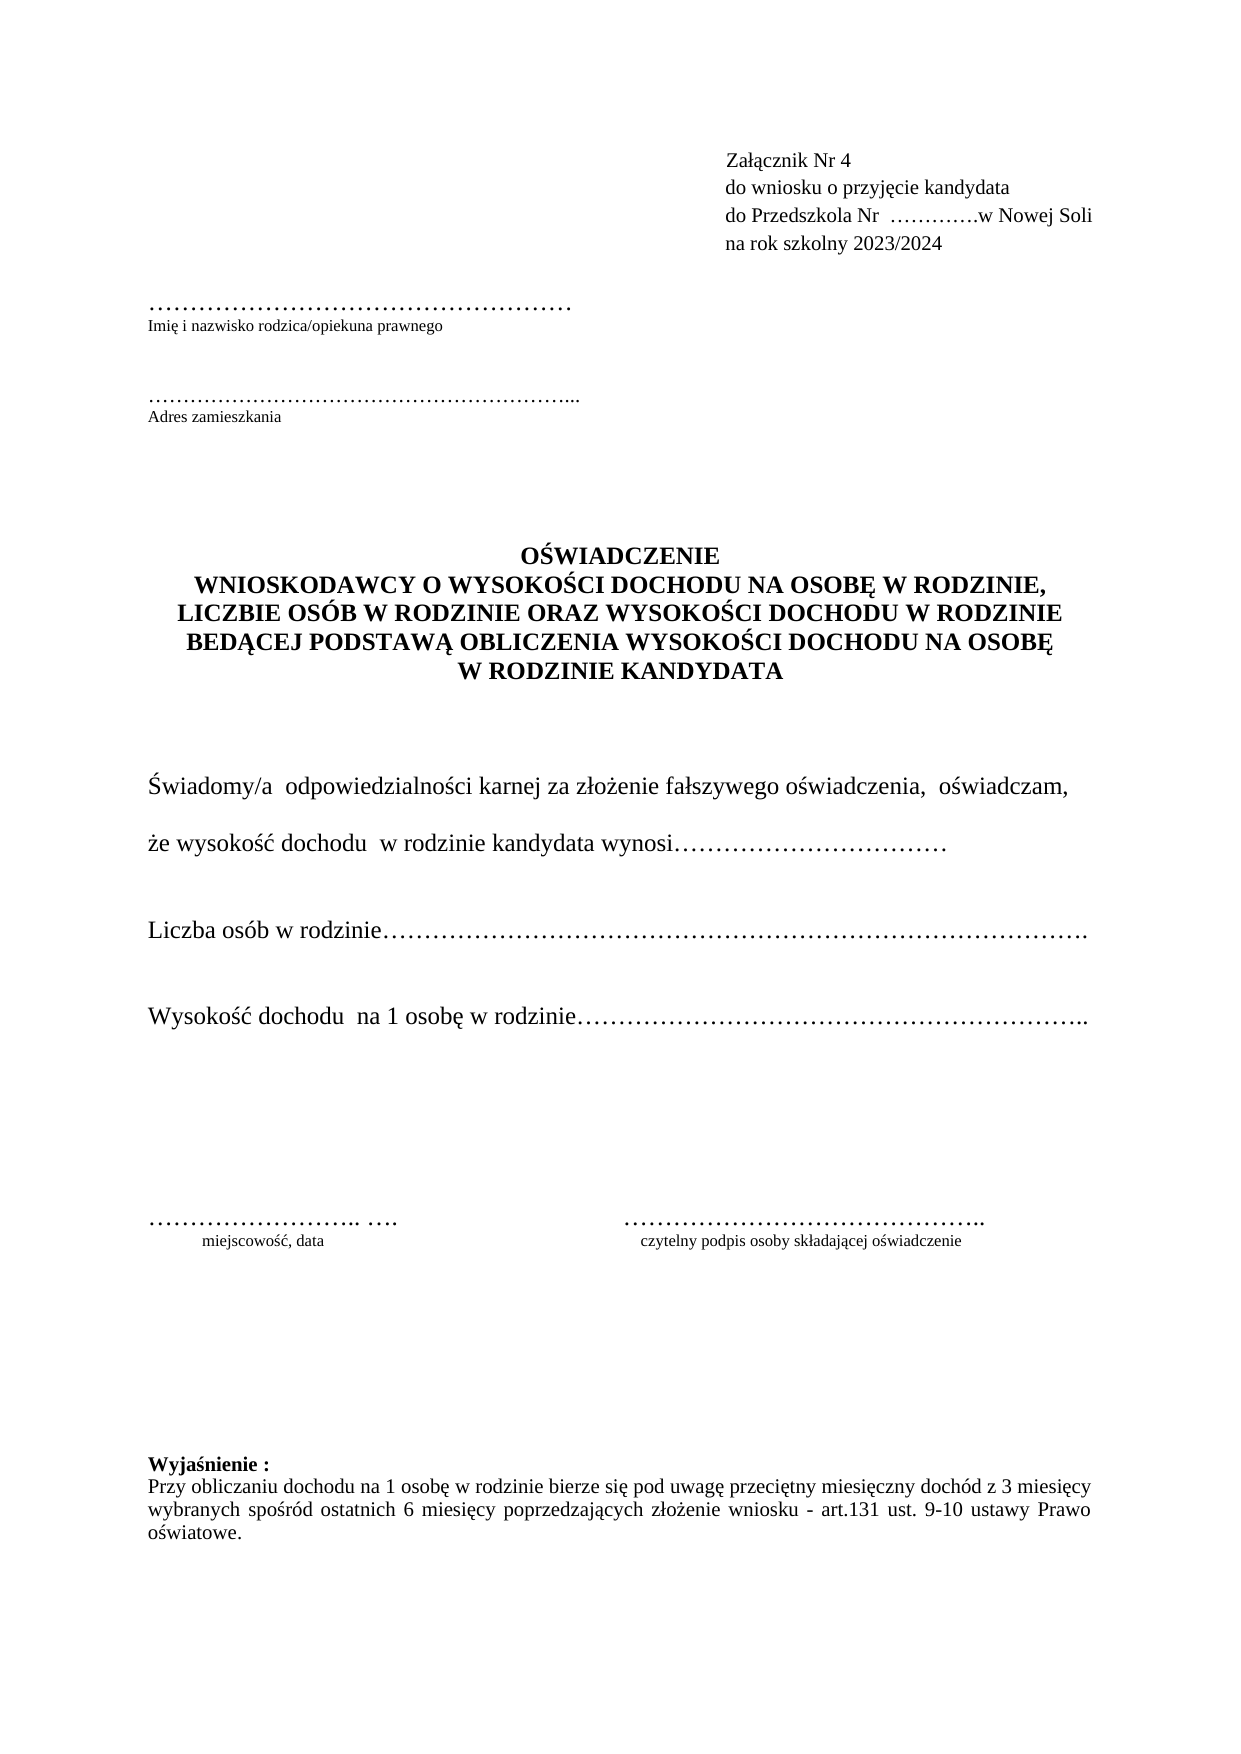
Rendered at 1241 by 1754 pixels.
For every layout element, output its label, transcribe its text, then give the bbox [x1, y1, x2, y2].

text że wysokość dochodu w rodzinie kandydata wynosi…………………………… [148, 828, 1093, 857]
text Świadomy/a odpowiedzialności karnej za złożenie fałszywego oświadczenia, oświadczam, [148, 771, 1093, 800]
text OŚWIADCZENIE [148, 541, 1093, 570]
text miejscowość, data czytelny podpis osoby składającej oświadczenie [148, 1231, 1093, 1250]
text Adres zamieszkania [148, 407, 1093, 426]
text do Przedszkola Nr ………….w Nowej Soli [148, 203, 1093, 227]
text …………………….. …. …………………………………….. [148, 1202, 1093, 1231]
text Imię i nazwisko rodzica/opiekuna prawnego [148, 316, 1093, 335]
text WNIOSKODAWCY O WYSOKOŚCI DOCHODU NA OSOBĘ W RODZINIE, LICZBIE OSÓB W RODZINIE ORAZ WYSOKOŚCI DOCHODU W RODZINIE BEDĄCEJ PODSTAWĄ OBLICZENIA WYSOKOŚCI DOCHODU NA OSOBĘ W RODZINIE KANDYDATA [148, 570, 1093, 685]
text ……………………………………………………... [148, 383, 1093, 407]
text do wniosku o przyjęcie kandydata [148, 175, 1093, 199]
text Przy obliczaniu dochodu na 1 osobę w rodzinie bierze się pod uwagę przeciętny miesięczny dochód z 3 miesięcy wybranych spośród ostatnich 6 miesięcy poprzedzających złożenie wniosku - art.131 ust. 9-10 ustawy Prawo oświatowe. [148, 1476, 1093, 1544]
text Wysokość dochodu na 1 osobę w rodzinie…………………………………………………….. [148, 1001, 1093, 1030]
text na rok szkolny 2023/2024 [148, 230, 1093, 254]
text …………………………………………… [148, 287, 1093, 316]
text Wyjaśnienie : [148, 1451, 1093, 1476]
text Załącznik Nr 4 [148, 148, 1093, 172]
text Liczba osób w rodzinie…………………………………………………………………………. [148, 915, 1093, 943]
